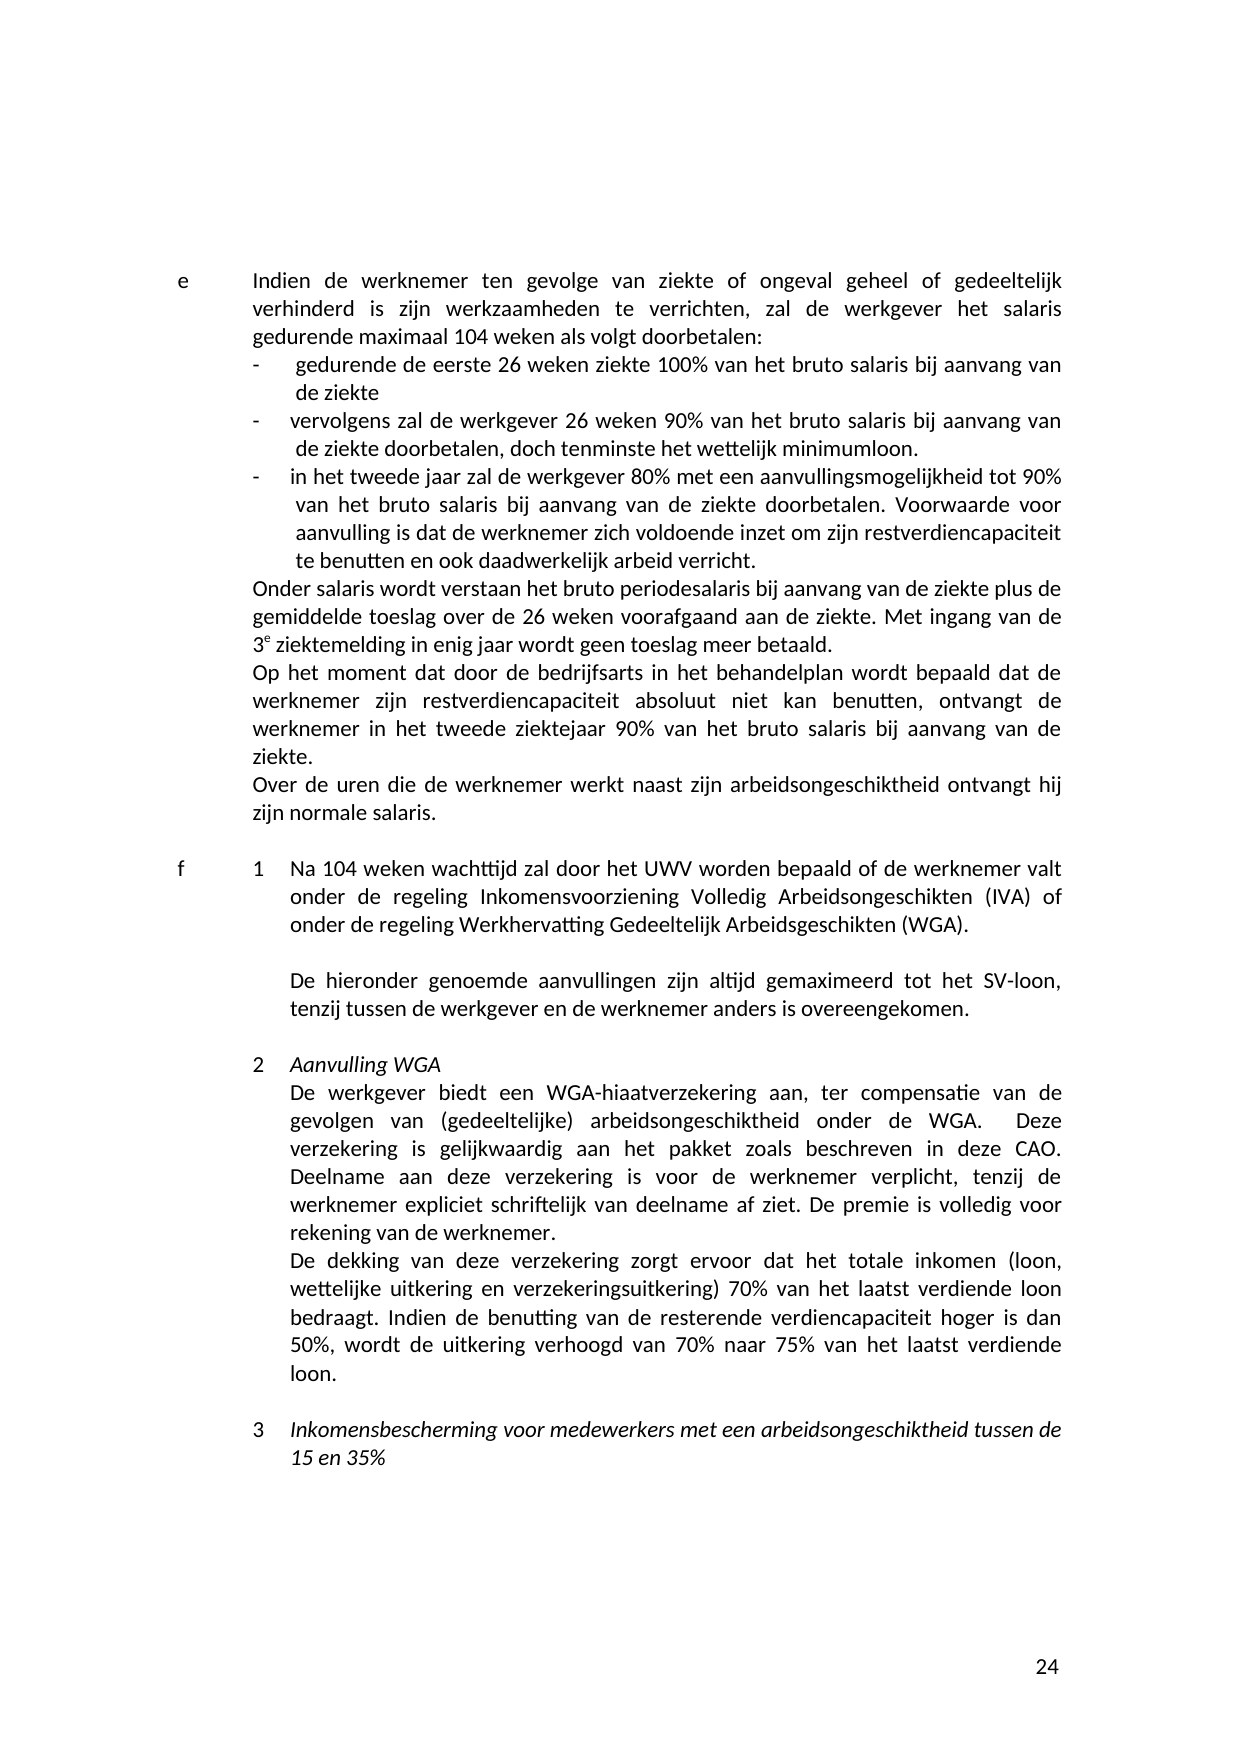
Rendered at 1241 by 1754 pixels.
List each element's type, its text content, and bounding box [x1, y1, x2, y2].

text Op het moment dat door de bedrijfsarts in het behandelplan wordt bepaald dat de werknemer zijn restverdiencapaciteit absoluut niet kan benutten, ontvangt de werknemer in het tweede ziektejaar 90% van het bruto salaris bij aanvang van de ziekte. [177, 658, 1063, 770]
text Onder salaris wordt verstaan het bruto periodesalaris bij aanvang van de ziekte plus de gemiddelde toeslag over de 26 weken voorafgaand aan de ziekte. Met ingang van de 3e ziektemelding in enig jaar wordt geen toeslag meer betaald. [177, 574, 1063, 658]
text 2 Aanvulling WGA [177, 1050, 1063, 1078]
text - gedurende de eerste 26 weken ziekte 100% van het bruto salaris bij aanvang van de ziekte [177, 350, 1063, 406]
text Over de uren die de werknemer werkt naast zijn arbeidsongeschiktheid ontvangt hij zijn normale salaris. [177, 770, 1063, 826]
text - vervolgens zal de werkgever 26 weken 90% van het bruto salaris bij aanvang van de ziekte doorbetalen, doch tenminste het wettelijk minimumloon. [177, 406, 1063, 462]
text De dekking van deze verzekering zorgt ervoor dat het totale inkomen (loon, wettelijke uitkering en verzekeringsuitkering) 70% van het laatst verdiende loon bedraagt. Indien de benutting van de resterende verdiencapaciteit hoger is dan 50%, wordt de uitkering verhoogd van 70% naar 75% van het laatst verdiende loon. [177, 1247, 1063, 1387]
text f 1 Na 104 weken wachttijd zal door het UWV worden bepaald of de werknemer valt onder de regeling Inkomensvoorziening Volledig Arbeidsongeschikten (IVA) of onder de regeling Werkhervatting Gedeeltelijk Arbeidsgeschikten (WGA). [177, 854, 1063, 938]
text De werkgever biedt een WGA-hiaatverzekering aan, ter compensatie van de gevolgen van (gedeeltelijke) arbeidsongeschiktheid onder de WGA. Deze verzekering is gelijkwaardig aan het pakket zoals beschreven in deze CAO. Deelname aan deze verzekering is voor de werknemer verplicht, tenzij de werknemer expliciet schriftelijk van deelname af ziet. De premie is volledig voor rekening van de werknemer. [177, 1078, 1063, 1247]
text - in het tweede jaar zal de werkgever 80% met een aanvullingsmogelijkheid tot 90% van het bruto salaris bij aanvang van de ziekte doorbetalen. Voorwaarde voor aanvulling is dat de werknemer zich voldoende inzet om zijn restverdiencapaciteit te benutten en ook daadwerkelijk arbeid verricht. [177, 462, 1063, 574]
text De hieronder genoemde aanvullingen zijn altijd gemaximeerd tot het SV-loon, tenzij tussen de werkgever en de werknemer anders is overeengekomen. [177, 966, 1063, 1022]
text e Indien de werknemer ten gevolge van ziekte of ongeval geheel of gedeeltelijk verhinderd is zijn werkzaamheden te verrichten, zal de werkgever het salaris gedurende maximaal 104 weken als volgt doorbetalen: [177, 266, 1063, 350]
text 3 Inkomensbescherming voor medewerkers met een arbeidsongeschiktheid tussen de 15 en 35% [177, 1415, 1063, 1471]
